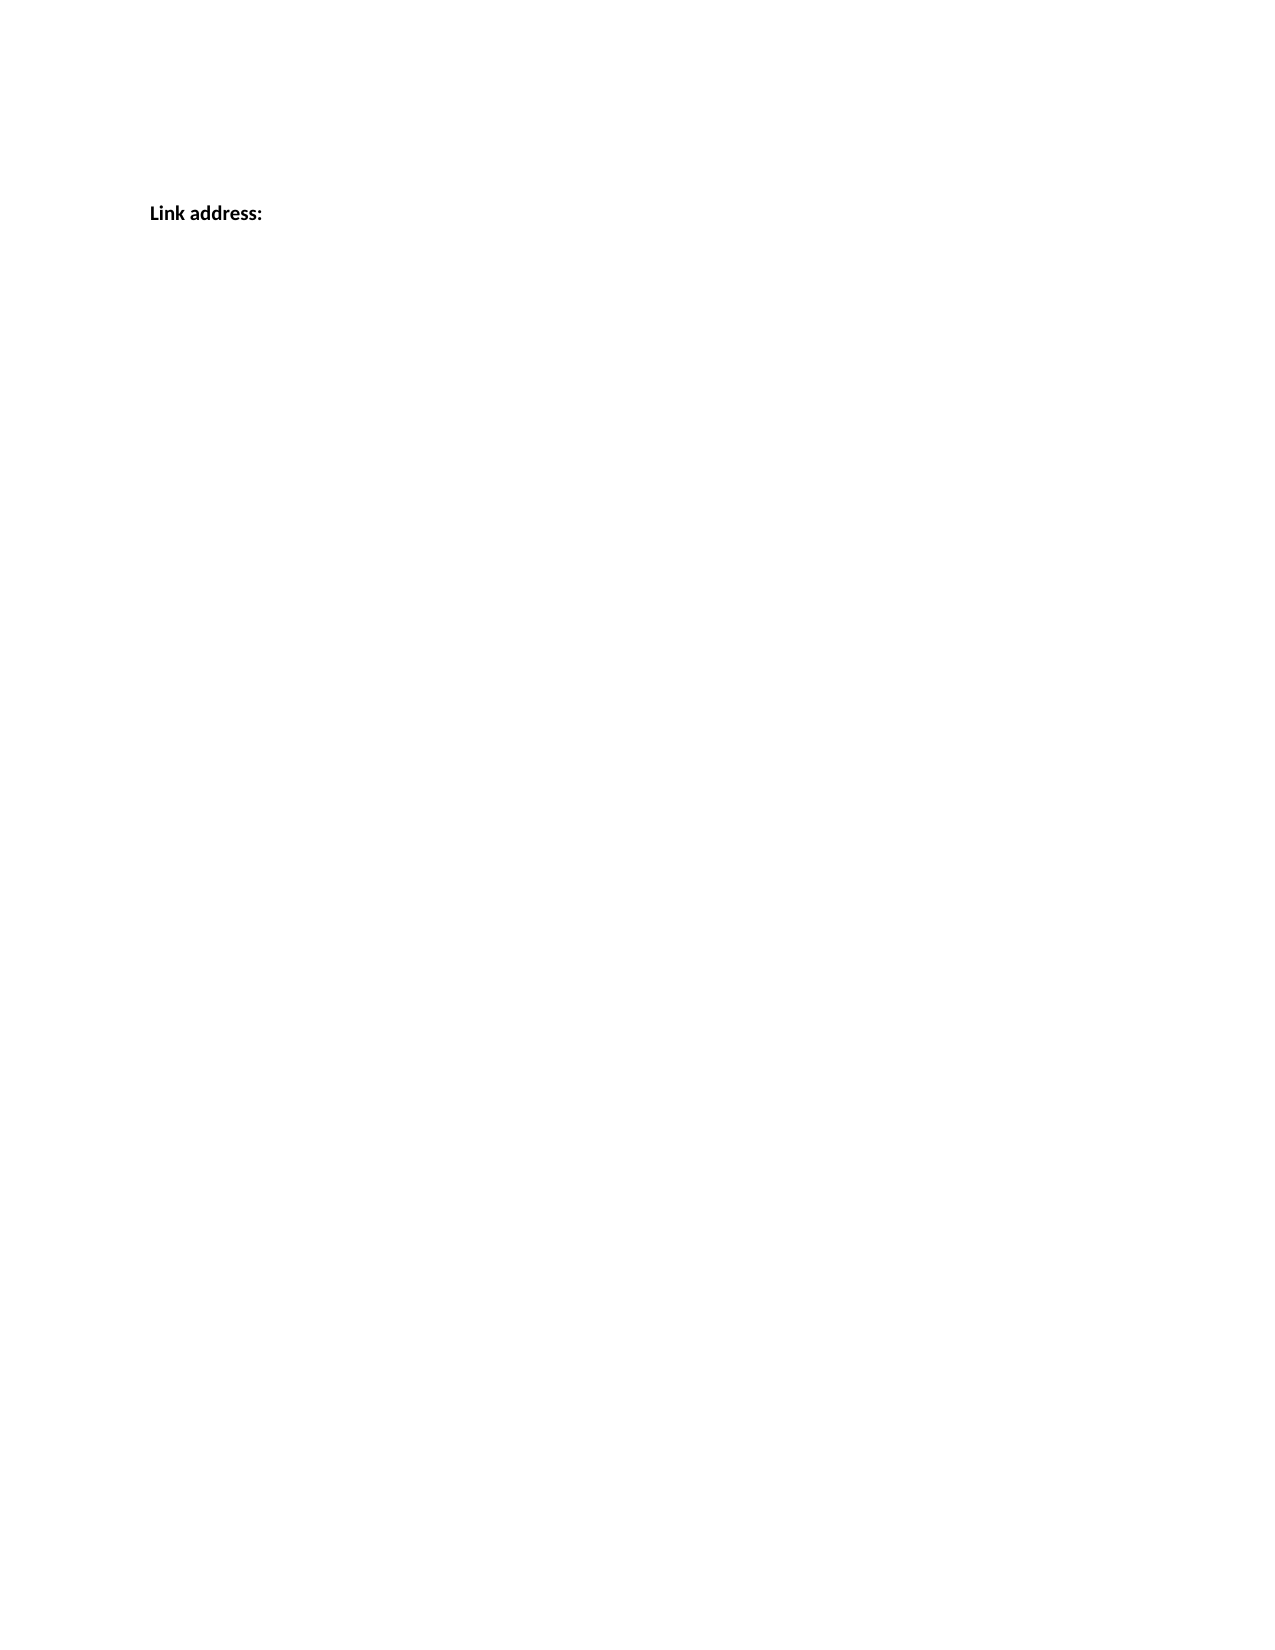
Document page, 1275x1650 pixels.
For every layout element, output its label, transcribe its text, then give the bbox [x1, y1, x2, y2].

text Link address: [150, 200, 1125, 225]
